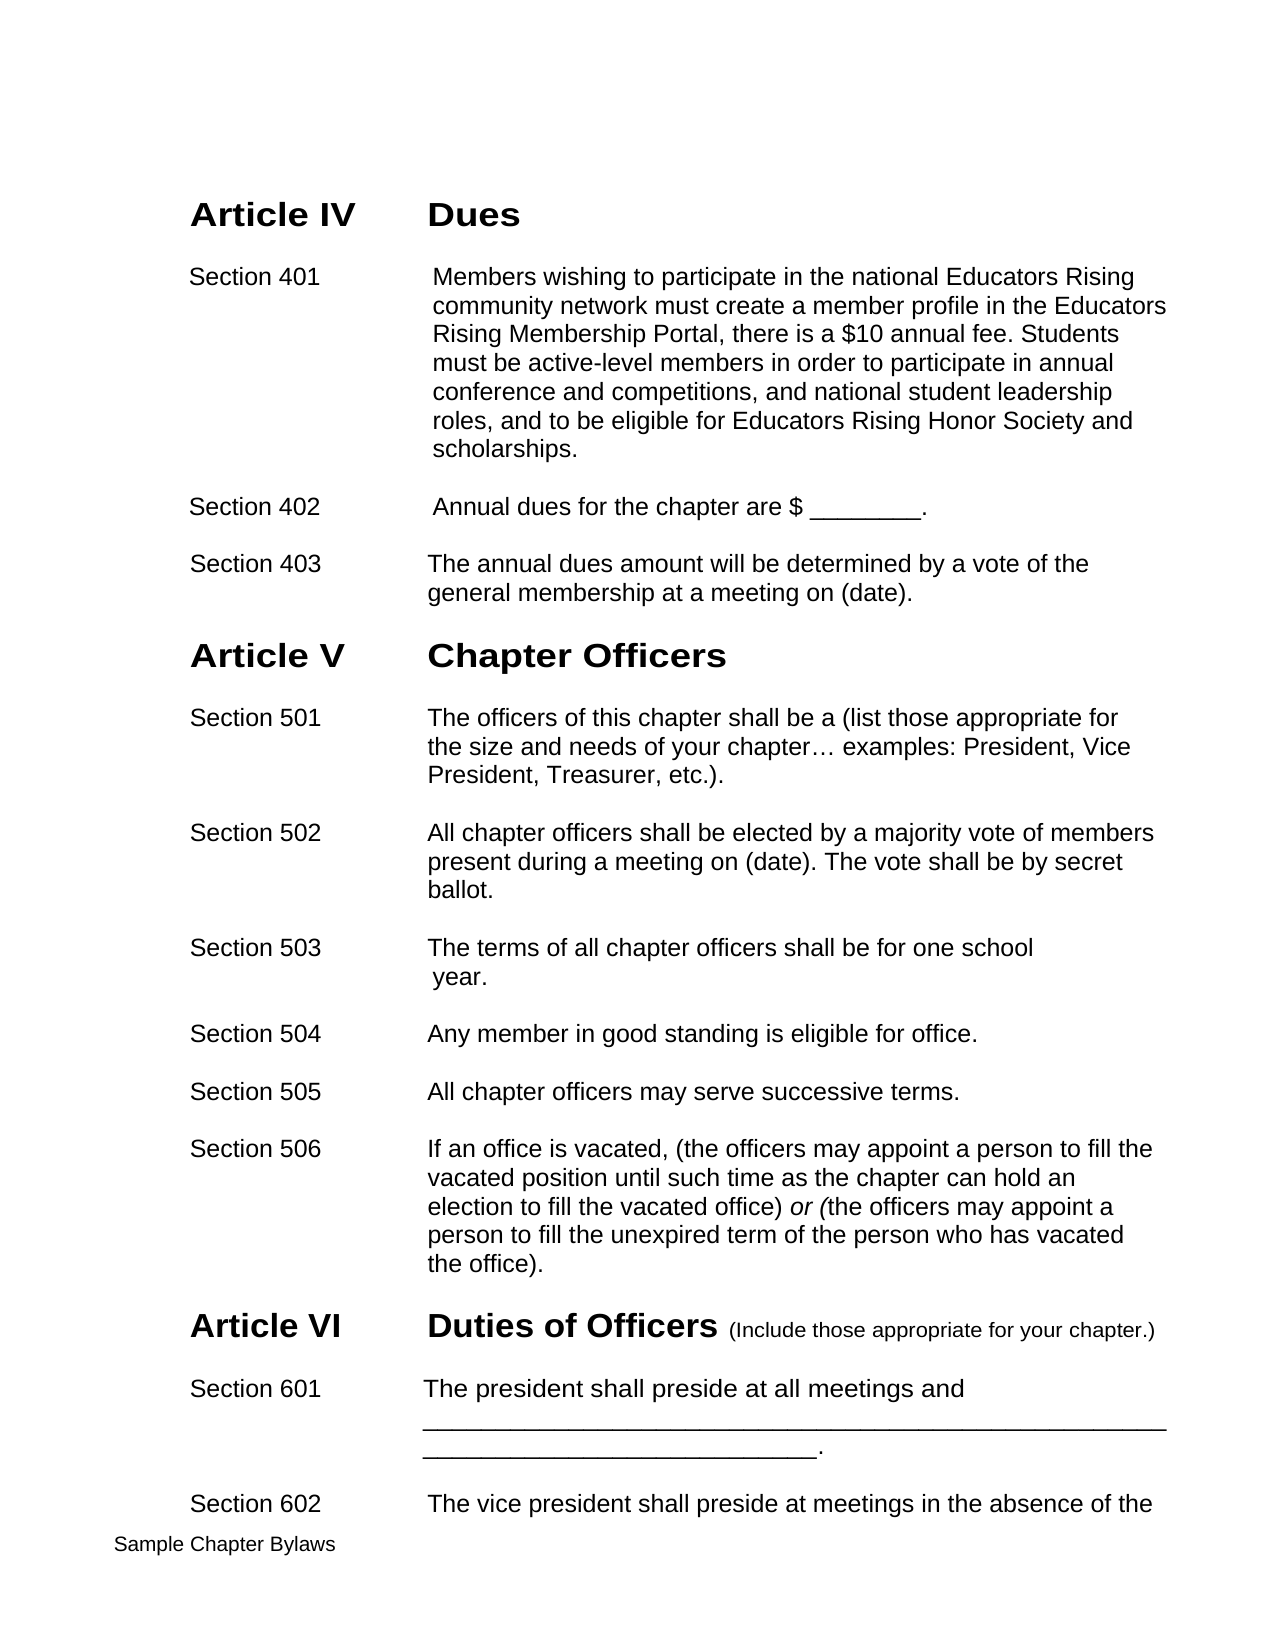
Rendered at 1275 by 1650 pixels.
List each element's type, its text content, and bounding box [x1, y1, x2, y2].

subtitle Article V Chapter Officers [189, 636, 1171, 674]
subtitle Article IV Dues [189, 195, 1171, 233]
text Section 502 All chapter officers shall be elected by a majority vote of members present during a meeting on (date). The vote shall be by secret ballot. [189, 818, 1163, 904]
text Section 505 All chapter officers may serve successive terms. [189, 1077, 1171, 1105]
text Section 501 The officers of this chapter shall be a (list those appropriate for the size and needs of your chapter… examples: President, Vice President, Treasurer, etc.). [189, 703, 1157, 789]
text Section 402 Annual dues for the chapter are $ ________. [188, 492, 1171, 521]
text Section 403 The annual dues amount will be determined by a vote of the general membership at a meeting on (date). [189, 549, 1163, 607]
text Section 503 The terms of all chapter officers shall be for one school year. [189, 933, 1060, 990]
text Article VI Duties of Officers (Include those appropriate for your chapter.) [189, 1307, 1163, 1345]
text Section 506 If an office is vacated, (the officers may appoint a person to fill the vacated position until such time as the chapter can hold an election to fill the vacated office) or (the officers may appoint a person to fill the unexpired term of the person who has vacated the office). [189, 1134, 1163, 1278]
text Section 504 Any member in good standing is eligible for office. [189, 1019, 1135, 1048]
text Section 601 The president shall preside at all meetings and ______________________________________________________________________________. [189, 1374, 1171, 1460]
text Section 401 Members wishing to participate in the national Educators Rising community network must create a member profile in the Educators Rising Membership Portal, there is a $10 annual fee. Students must be active-level members in order to participate in annual conference and competitions, and national student leadership roles, and to be eligible for Educators Rising Honor Society and scholarships. [188, 262, 1171, 463]
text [189, 1489, 1163, 1517]
